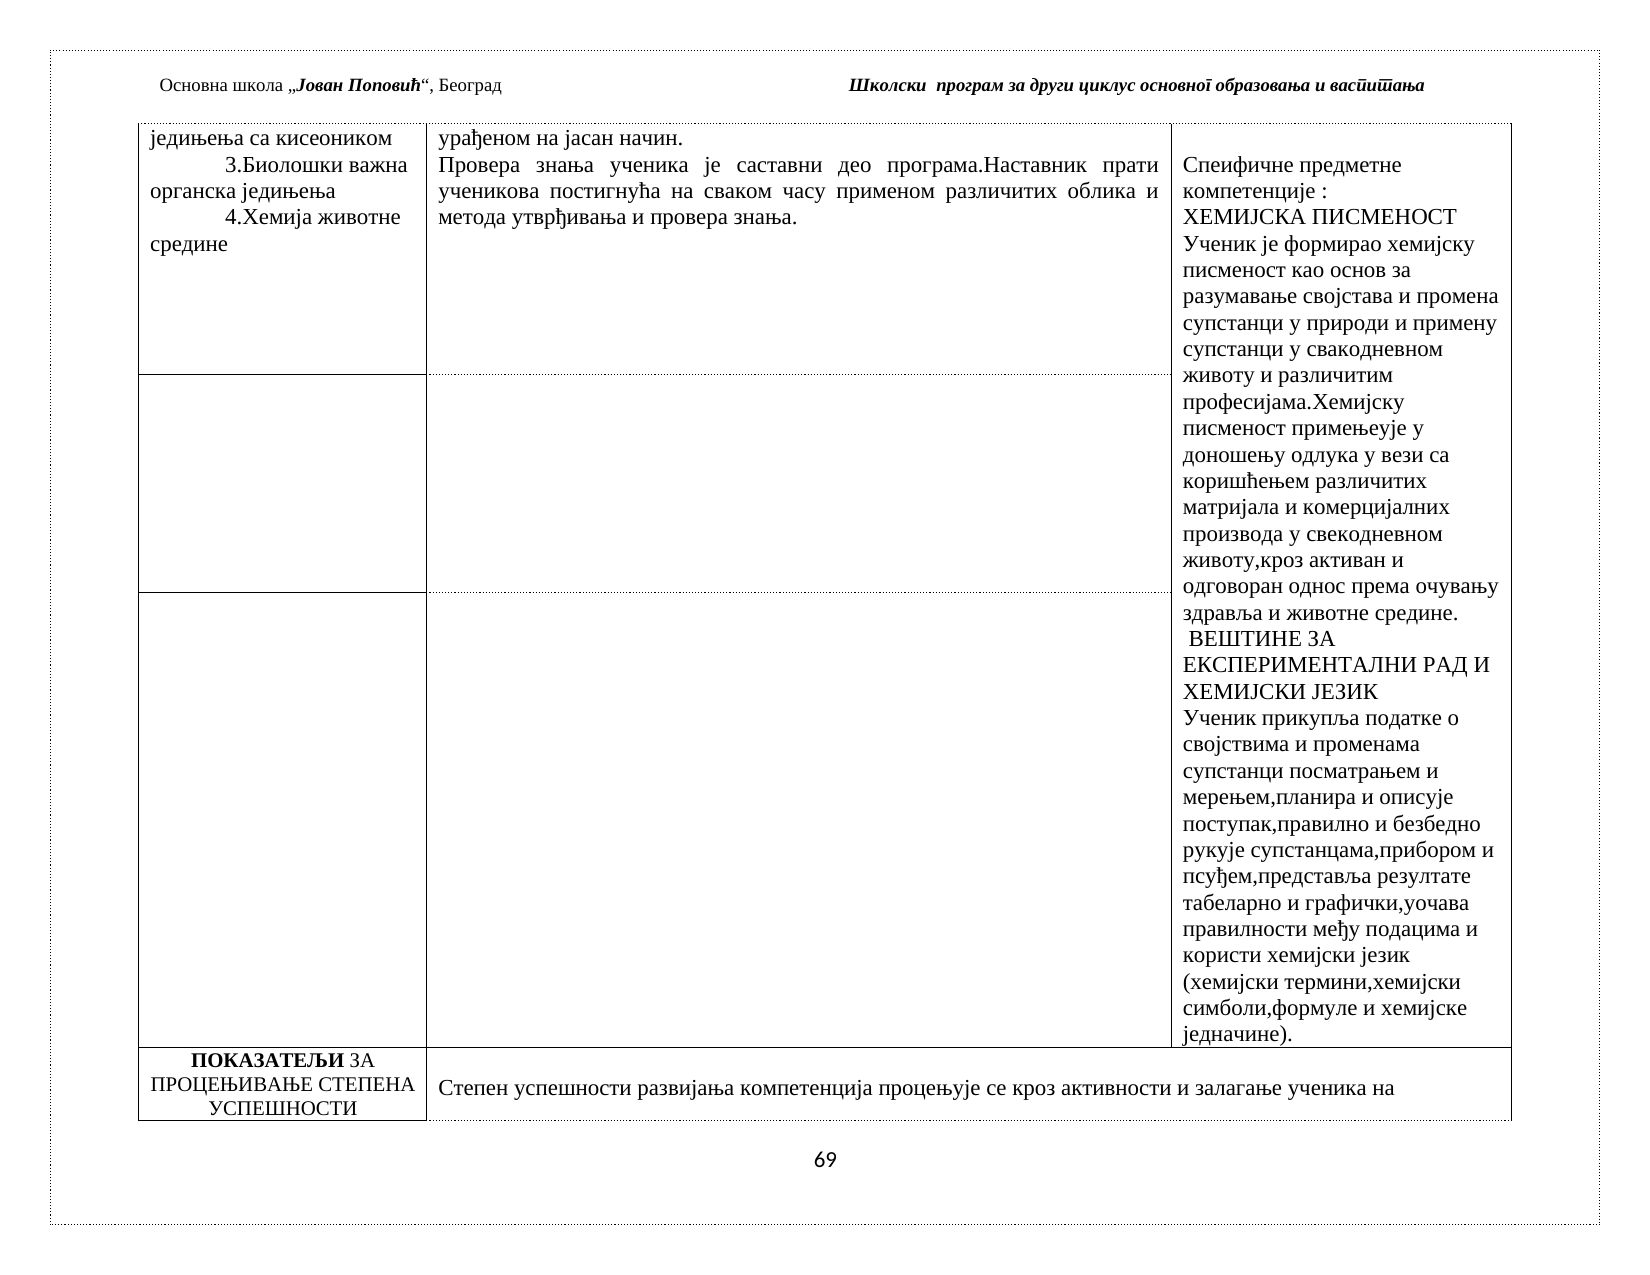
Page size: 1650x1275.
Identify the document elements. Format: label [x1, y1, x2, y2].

table_cell [427, 592, 1171, 1047]
table_cell [139, 375, 426, 592]
table_cell [139, 593, 426, 1047]
table_cell [139, 123, 426, 374]
table_cell [427, 374, 1171, 592]
table_cell [427, 1048, 1511, 1120]
table_cell [427, 123, 1171, 374]
table_cell [139, 1048, 426, 1120]
